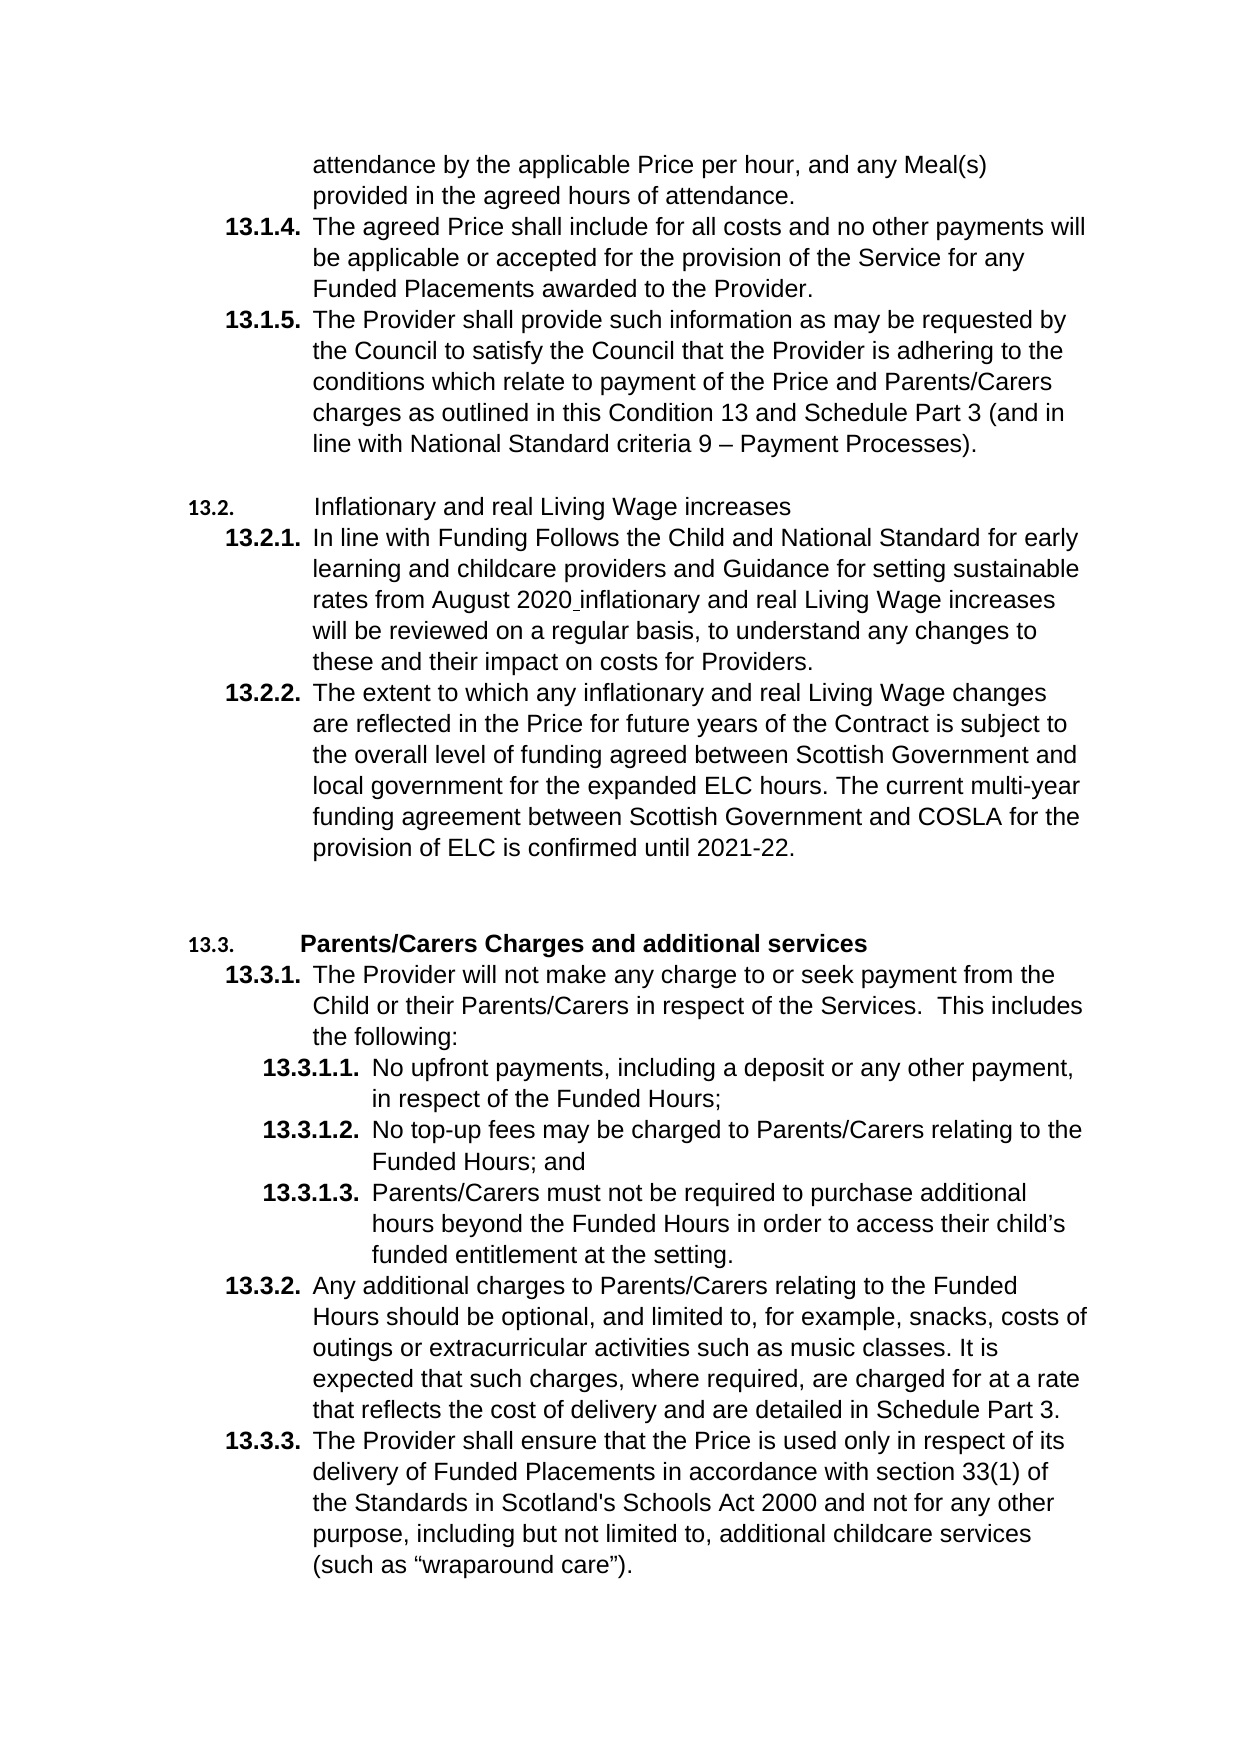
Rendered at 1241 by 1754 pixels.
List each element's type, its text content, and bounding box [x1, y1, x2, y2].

list In line with Funding Follows the Child and National Standard for early learning and childcare providers and Guidance for setting sustainable rates from August 2020 inflationary and real Living Wage increases will be reviewed on a regular basis, to understand any changes to these and their impact on costs for Providers. [225, 523, 1090, 676]
list The Provider shall ensure that the Price is used only in respect of its delivery of Funded Placements in accordance with section 33(1) of the Standards in Scotland's Schools Act 2000 and not for any other purpose, including but not limited to, additional childcare services (such as “wraparound care”). [225, 1426, 1090, 1579]
list No upfront payments, including a deposit or any other payment, in respect of the Funded Hours; [262, 1053, 1090, 1113]
list Inflationary and real Living Wage increases [187, 491, 1090, 521]
list The Provider will not make any charge to or seek payment from the Child or their Parents/Carers in respect of the Services. This includes the following: [225, 960, 1090, 1051]
list The agreed Price shall include for all costs and no other payments will be applicable or accepted for the provision of the Service for any Funded Placements awarded to the Provider. [225, 212, 1090, 303]
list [225, 150, 1090, 210]
list Parents/Carers must not be required to purchase additional hours beyond the Funded Hours in order to access their child’s funded entitlement at the setting. [262, 1177, 1090, 1268]
list Any additional charges to Parents/Carers relating to the Funded Hours should be optional, and limited to, for example, snacks, costs of outings or extracurricular activities such as music classes. It is expected that such charges, where required, are charged for at a rate that reflects the cost of delivery and are detailed in Schedule Part 3. [225, 1271, 1090, 1423]
list No top-up fees may be charged to Parents/Carers relating to the Funded Hours; and [262, 1115, 1090, 1175]
list The extent to which any inflationary and real Living Wage changes are reflected in the Price for future years of the Contract is subject to the overall level of funding agreed between Scottish Government and local government for the expanded ELC hours. The current multi-year funding agreement between Scottish Government and COSLA for the provision of ELC is confirmed until 2021-22. [225, 678, 1090, 862]
list The Provider shall provide such information as may be requested by the Council to satisfy the Council that the Provider is adhering to the conditions which relate to payment of the Price and Parents/Carers charges as outlined in this Condition 13 and Schedule Part 3 (and in line with National Standard criteria 9 – Payment Processes). [225, 305, 1090, 458]
list Parents/Carers Charges and additional services [187, 929, 1090, 958]
